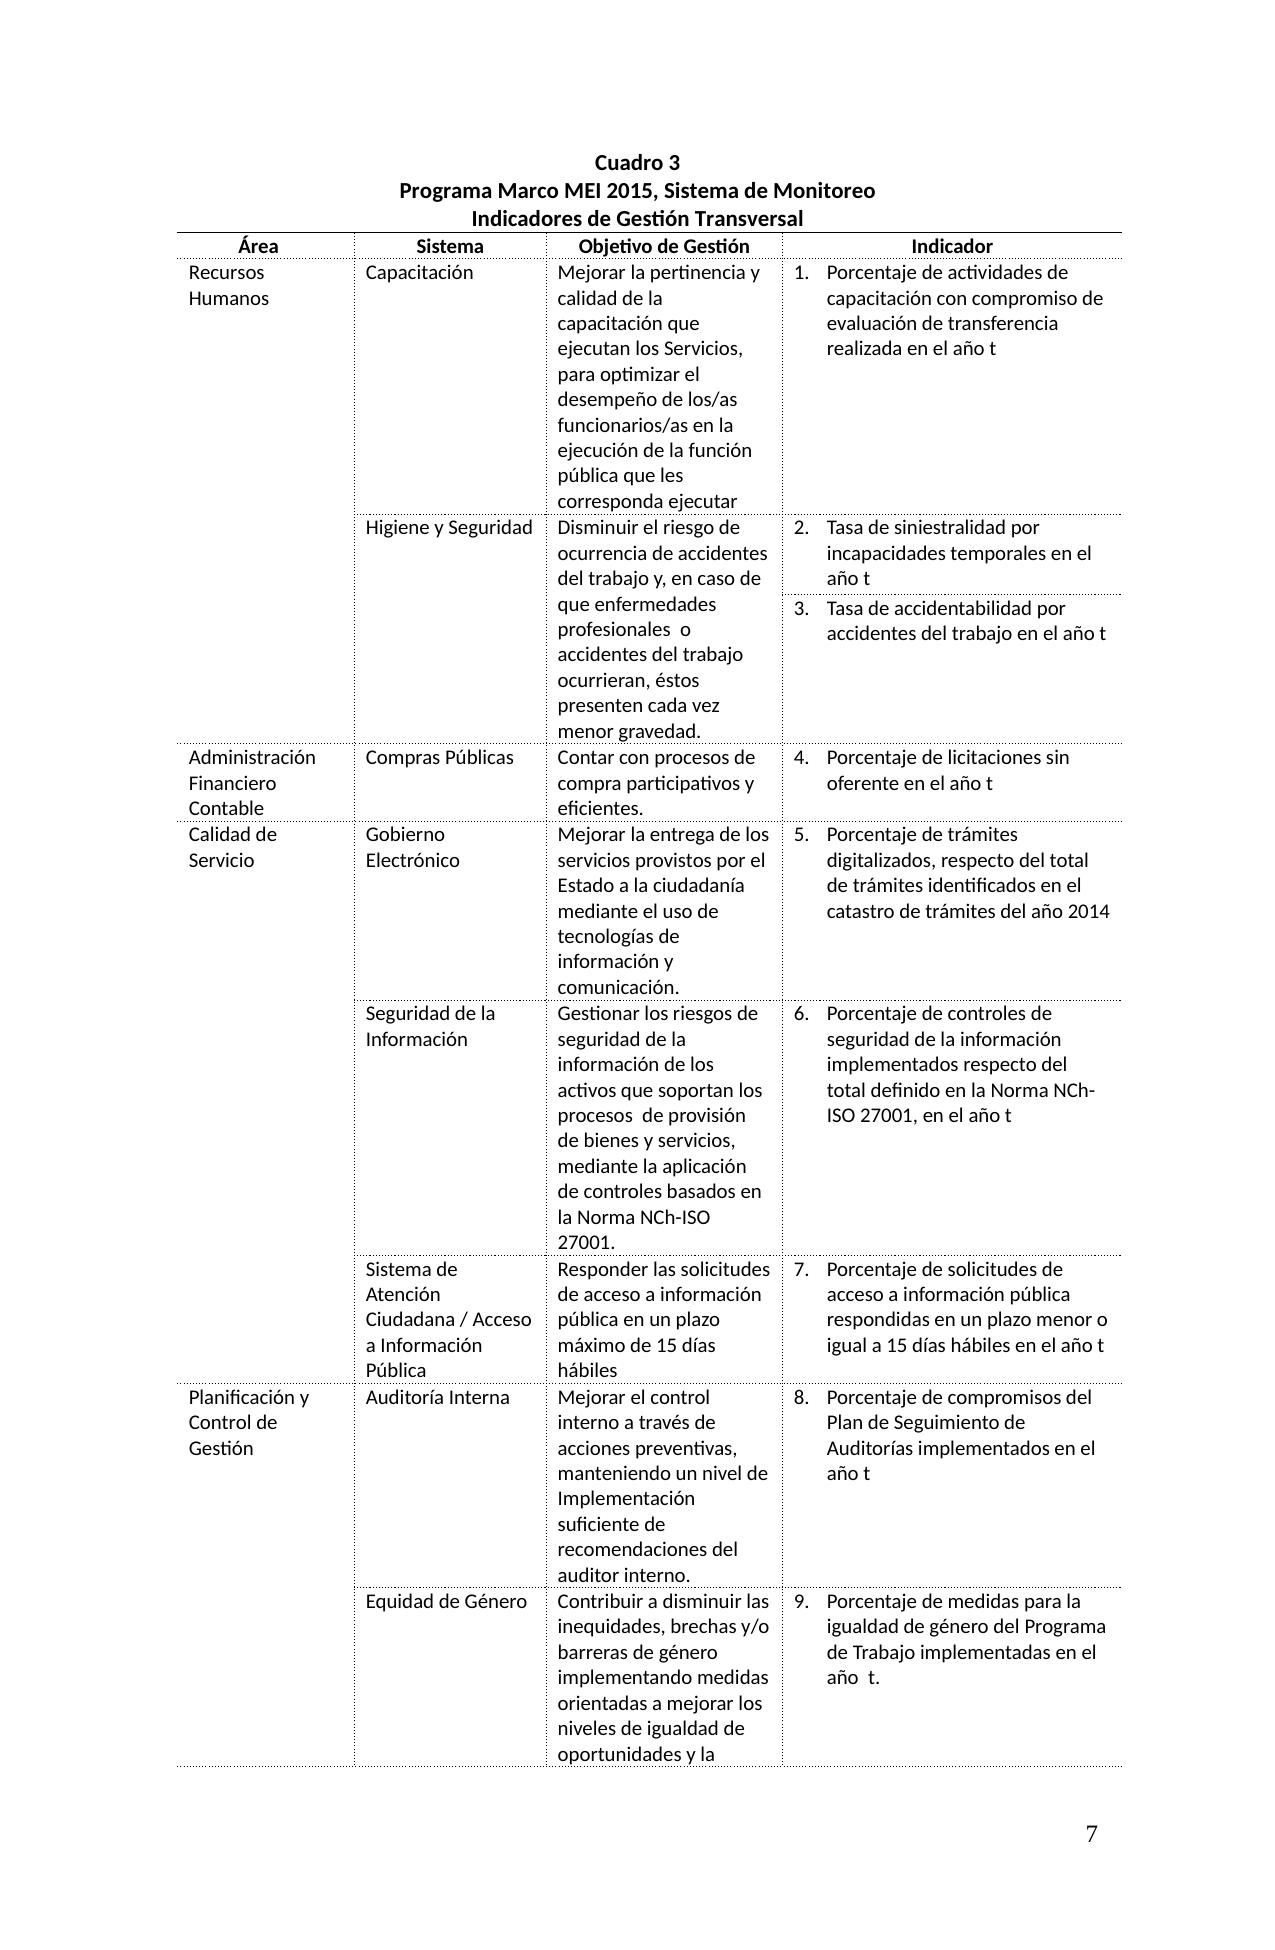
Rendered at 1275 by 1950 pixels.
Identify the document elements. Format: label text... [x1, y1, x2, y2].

table_cell Auditoría Interna [354, 1383, 546, 1587]
table_cell Mejorar la entrega de los servicios provistos por el Estado a la ciudadanía mediante el uso de tecnologías de información y comunicación. [546, 821, 782, 999]
table_header Área [177, 233, 354, 258]
table_cell Tasa de siniestralidad por incapacidades temporales en el año t [783, 514, 1122, 594]
table_cell Capacitación [354, 258, 546, 513]
table_cell Porcentaje de licitaciones sin oferente en el año t [783, 743, 1122, 821]
table_cell Porcentaje de compromisos del Plan de Seguimiento de Auditorías implementados en el año t [783, 1383, 1122, 1587]
table_header Indicador [783, 233, 1122, 258]
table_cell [546, 1587, 782, 1766]
table_cell Recursos Humanos [177, 258, 354, 743]
table_cell Planificación y Control de Gestión [177, 1383, 354, 1766]
text Cuadro 3 [177, 148, 1098, 176]
table_cell Compras Públicas [354, 743, 546, 821]
table_cell Sistema de Atención Ciudadana / Acceso a Información Pública [354, 1255, 546, 1383]
table_cell Mejorar el control interno a través de acciones preventivas, manteniendo un nivel de Implementación suficiente de recomendaciones del auditor interno. [546, 1383, 782, 1587]
table_cell Calidad de Servicio [177, 821, 354, 1383]
table_cell Administración Financiero Contable [177, 743, 354, 821]
table_cell Porcentaje de trámites digitalizados, respecto del total de trámites identificados en el catastro de trámites del año 2014 [783, 821, 1122, 999]
table_cell Contar con procesos de compra participativos y eficientes. [546, 743, 782, 821]
table_cell Equidad de Género [354, 1587, 546, 1766]
table_cell Porcentaje de actividades de capacitación con compromiso de evaluación de transferencia realizada en el año t [783, 258, 1122, 513]
table_cell Mejorar la pertinencia y calidad de la capacitación que ejecutan los Servicios, para optimizar el desempeño de los/as funcionarios/as en la ejecución de la función pública que les corresponda ejecutar [546, 258, 782, 513]
table_cell Gobierno Electrónico [354, 821, 546, 999]
table_cell Tasa de accidentabilidad por accidentes del trabajo en el año t [783, 594, 1122, 743]
table_cell Porcentaje de solicitudes de acceso a información pública respondidas en un plazo menor o igual a 15 días hábiles en el año t [783, 1255, 1122, 1383]
text Indicadores de Gestión Transversal [177, 204, 1098, 232]
table_cell Disminuir el riesgo de ocurrencia de accidentes del trabajo y, en caso de que enfermedades profesionales o accidentes del trabajo ocurrieran, éstos presenten cada vez menor gravedad. [546, 514, 782, 743]
table_cell Responder las solicitudes de acceso a información pública en un plazo máximo de 15 días hábiles [546, 1255, 782, 1383]
table_cell Porcentaje de controles de seguridad de la información implementados respecto del total definido en la Norma NCh-ISO 27001, en el año t [783, 1000, 1122, 1255]
table_header Sistema [354, 233, 546, 258]
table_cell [783, 1587, 1122, 1766]
table_cell Gestionar los riesgos de seguridad de la información de los activos que soportan los procesos de provisión de bienes y servicios, mediante la aplicación de controles basados en la Norma NCh-ISO 27001. [546, 1000, 782, 1255]
text Programa Marco MEI 2015, Sistema de Monitoreo [177, 176, 1098, 204]
table_cell Seguridad de la Información [354, 1000, 546, 1255]
table_header Objetivo de Gestión [546, 233, 782, 258]
table_cell Higiene y Seguridad [354, 514, 546, 743]
